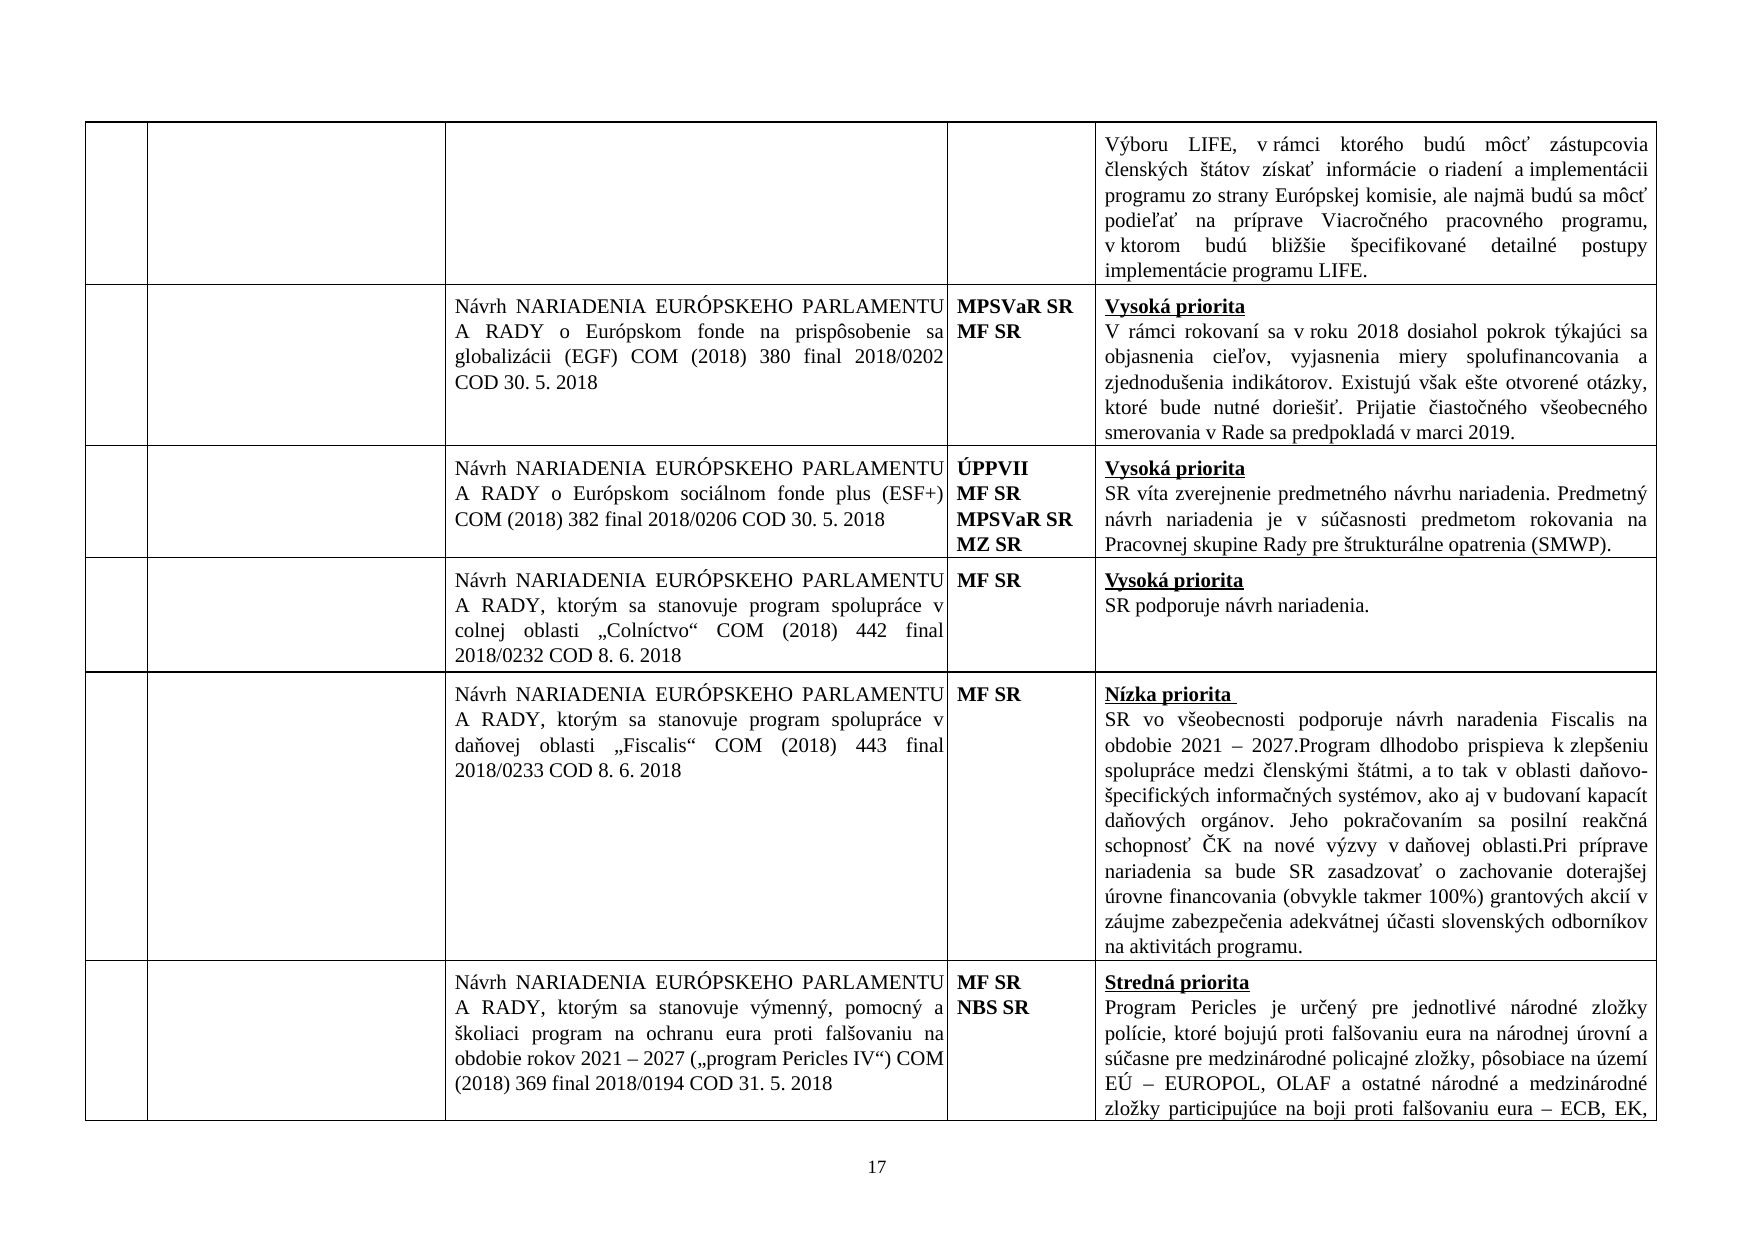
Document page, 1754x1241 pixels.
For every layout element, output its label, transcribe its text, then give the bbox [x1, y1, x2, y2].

table_cell MF SR [948, 673, 1095, 959]
table_cell Nízka priorita SR vo všeobecnosti podporuje návrh naradenia Fiscalis na obdobie 2021 – 2027.Program dlhodobo prispieva k zlepšeniu spolupráce medzi členskými štátmi, a to tak v oblasti daňovo-špecifických informačných systémov, ako aj v budovaní kapacít daňových orgánov. Jeho pokračovaním sa posilní reakčná schopnosť ČK na nové výzvy v daňovej oblasti.Pri príprave nariadenia sa bude SR zasadzovať o zachovanie doterajšej úrovne financovania (obvykle takmer 100%) grantových akcií v záujme zabezpečenia adekvátnej účasti slovenských odborníkov na aktivitách programu. [1096, 673, 1656, 959]
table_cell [1096, 961, 1656, 1120]
table_cell MPSVaR SR MF SR [948, 285, 1095, 445]
table_cell [86, 446, 147, 557]
table_cell Návrh NARIADENIA EURÓPSKEHO PARLAMENTU A RADY, ktorým sa stanovuje program spolupráce v colnej oblasti „Colníctvo“ COM (2018) 442 final 2018/0232 COD 8. 6. 2018 [446, 558, 947, 671]
table_cell [148, 961, 445, 1120]
table_cell [86, 285, 147, 445]
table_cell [446, 123, 947, 283]
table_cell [948, 123, 1095, 283]
table_cell [148, 123, 445, 283]
table_cell ÚPPVII MF SR MPSVaR SR MZ SR [948, 446, 1095, 557]
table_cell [1096, 123, 1656, 283]
table_cell [86, 123, 147, 283]
table_cell Vysoká priorita SR víta zverejnenie predmetného návrhu nariadenia. Predmetný návrh nariadenia je v súčasnosti predmetom rokovania na Pracovnej skupine Rady pre štrukturálne opatrenia (SMWP). [1096, 446, 1656, 557]
table_cell Návrh NARIADENIA EURÓPSKEHO PARLAMENTU A RADY, ktorým sa stanovuje program spolupráce v daňovej oblasti „Fiscalis“ COM (2018) 443 final 2018/0233 COD 8. 6. 2018 [446, 673, 947, 959]
table_cell [86, 961, 147, 1120]
table_cell [148, 558, 445, 671]
table_cell [86, 558, 147, 671]
table_cell MF SR NBS SR [948, 961, 1095, 1120]
table_cell [148, 285, 445, 445]
table_cell MF SR [948, 558, 1095, 671]
table_cell Vysoká priorita V rámci rokovaní sa v roku 2018 dosiahol pokrok týkajúci sa objasnenia cieľov, vyjasnenia miery spolufinancovania a zjednodušenia indikátorov. Existujú však ešte otvorené otázky, ktoré bude nutné doriešiť. Prijatie čiastočného všeobecného smerovania v Rade sa predpokladá v marci 2019. [1096, 285, 1656, 445]
table_cell Návrh NARIADENIA EURÓPSKEHO PARLAMENTU A RADY o Európskom sociálnom fonde plus (ESF+) COM (2018) 382 final 2018/0206 COD 30. 5. 2018 [446, 446, 947, 557]
table_cell Vysoká priorita SR podporuje návrh nariadenia. [1096, 558, 1656, 671]
table_cell [148, 446, 445, 557]
table_cell [148, 673, 445, 959]
table_cell Návrh NARIADENIA EURÓPSKEHO PARLAMENTU A RADY o Európskom fonde na prispôsobenie sa globalizácii (EGF) COM (2018) 380 final 2018/0202 COD 30. 5. 2018 [446, 285, 947, 445]
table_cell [446, 961, 947, 1120]
table_cell [86, 673, 147, 959]
